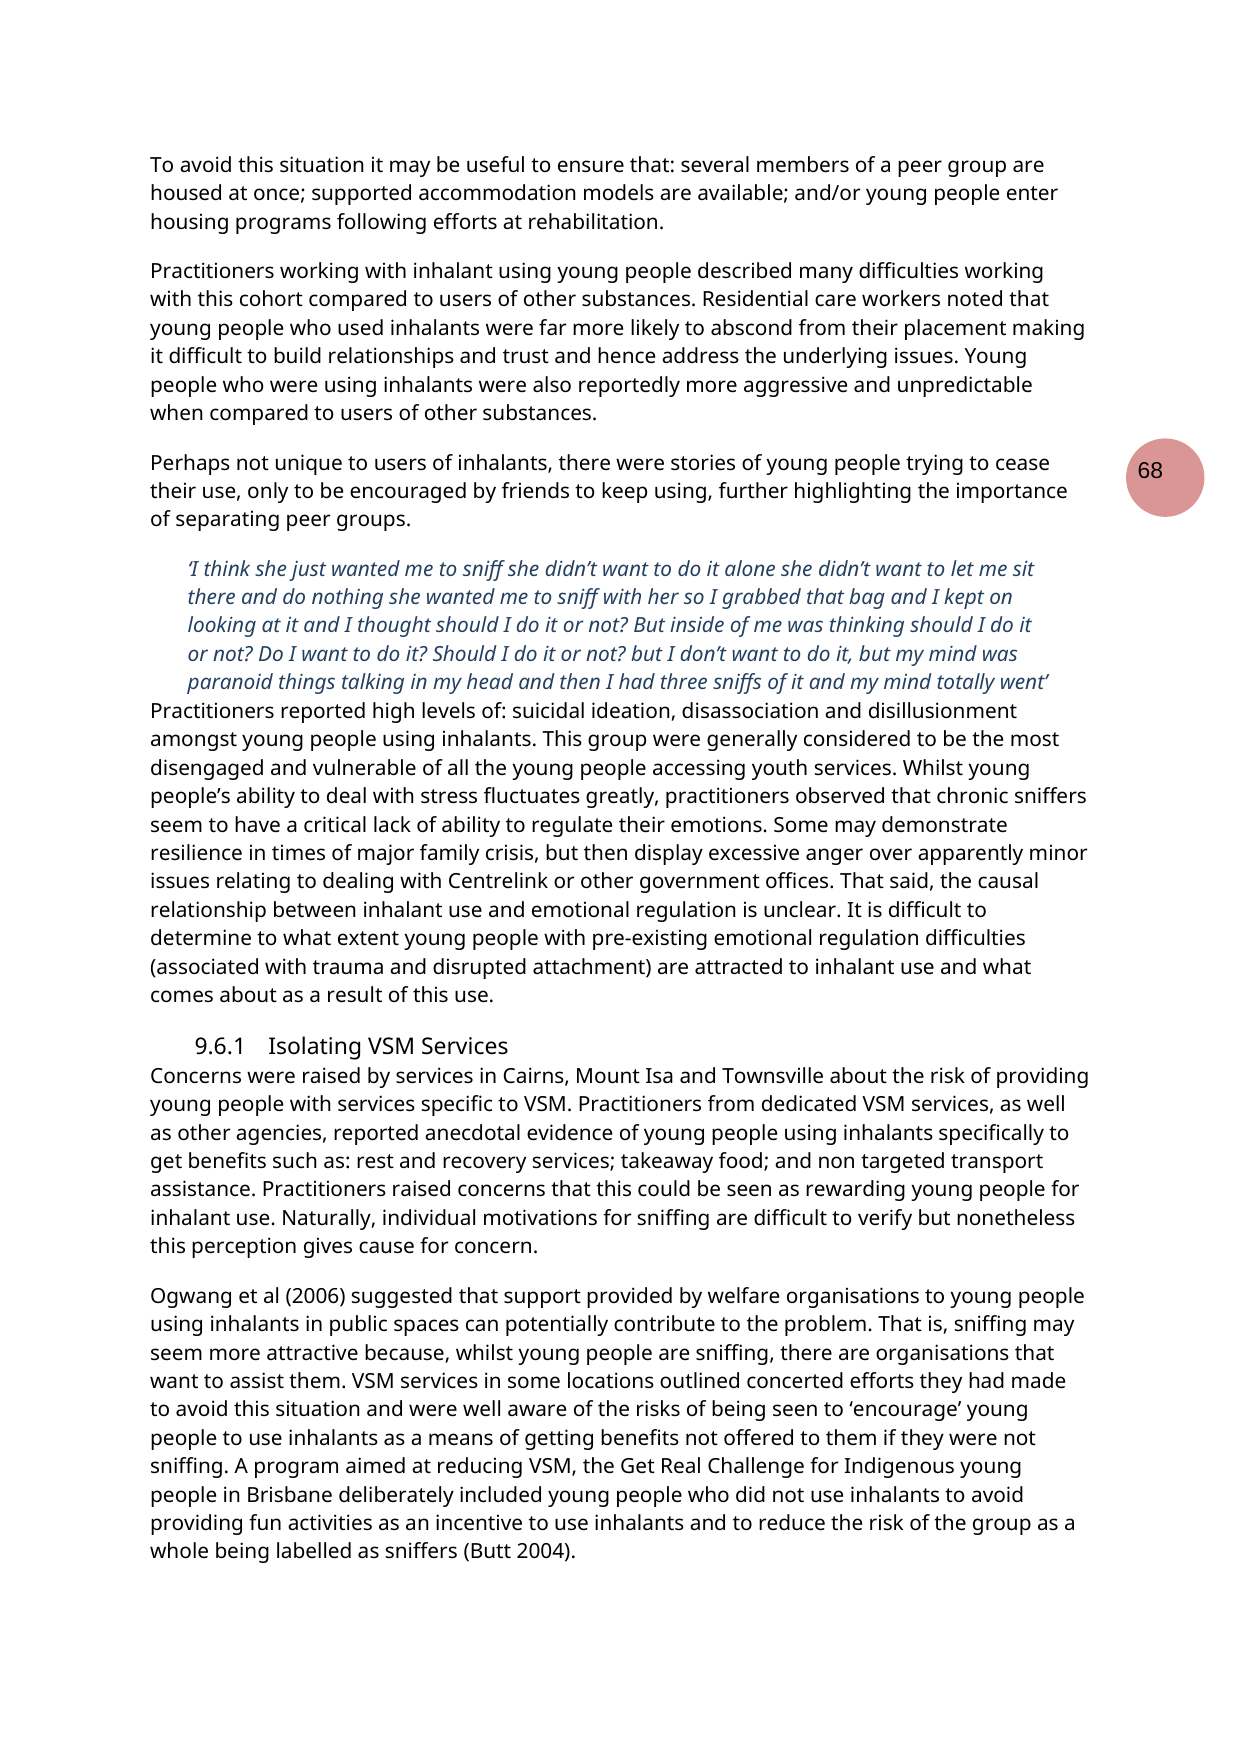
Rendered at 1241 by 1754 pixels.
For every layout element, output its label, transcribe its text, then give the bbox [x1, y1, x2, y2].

text Concerns were raised by services in Cairns, Mount Isa and Townsville about the risk of providing young people with services specific to VSM. Practitioners from dedicated VSM services, as well as other agencies, reported anecdotal evidence of young people using inhalants specifically to get benefits such as: rest and recovery services; takeaway food; and non targeted transport assistance. Practitioners raised concerns that this could be seen as rewarding young people for inhalant use. Naturally, individual motivations for sniffing are difficult to verify but nonetheless this perception gives cause for concern. [150, 1061, 1090, 1260]
text Practitioners reported high levels of: suicidal ideation, disassociation and disillusionment amongst young people using inhalants. This group were generally considered to be the most disengaged and vulnerable of all the young people accessing youth services. Whilst young people’s ability to deal with stress fluctuates greatly, practitioners observed that chronic sniffers seem to have a critical lack of ability to regulate their emotions. Some may demonstrate resilience in times of major family crisis, but then display excessive anger over apparently minor issues relating to dealing with Centrelink or other government offices. That said, the causal relationship between inhalant use and emotional regulation is unclear. It is difficult to determine to what extent young people with pre-existing emotional regulation difficulties (associated with trauma and disrupted attachment) are attracted to inhalant use and what comes about as a result of this use. [150, 696, 1090, 1009]
text Perhaps not unique to users of inhalants, there were stories of young people trying to cease their use, only to be encouraged by friends to keep using, further highlighting the importance of separating peer groups. [150, 448, 1090, 533]
text Ogwang et al (2006) suggested that support provided by welfare organisations to young people using inhalants in public spaces can potentially contribute to the problem. That is, sniffing may seem more attractive because, whilst young people are sniffing, there are organisations that want to assist them. VSM services in some locations outlined concerted efforts they had made to avoid this situation and were well aware of the risks of being seen to ‘encourage’ young people to use inhalants as a means of getting benefits not offered to them if they were not sniffing. A program aimed at reducing VSM, the Get Real Challenge for Indigenous young people in Brisbane deliberately included young people who did not use inhalants to avoid providing fun activities as an incentive to use inhalants and to reduce the risk of the group as a whole being labelled as sniffers (Butt 2004). [150, 1281, 1090, 1565]
text Practitioners working with inhalant using young people described many difficulties working with this cohort compared to users of other substances. Residential care workers noted that young people who used inhalants were far more likely to abscond from their placement making it difficult to build relationships and trust and hence address the underlying issues. Young people who were using inhalants were also reportedly more aggressive and unpredictable when compared to users of other substances. [150, 256, 1090, 427]
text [150, 150, 1090, 235]
text ‘I think she just wanted me to sniff she didn’t want to do it alone she didn’t want to let me sit there and do nothing she wanted me to sniff with her so I grabbed that bag and I kept on looking at it and I thought should I do it or not? But inside of me was thinking should I do it or not? Do I want to do it? Should I do it or not? but I don’t want to do it, but my mind was paranoid things talking in my head and then I had three sniffs of it and my mind totally went’ [187, 554, 1053, 696]
subtitle 9.6.1 Isolating VSM Services [194, 1029, 1090, 1061]
